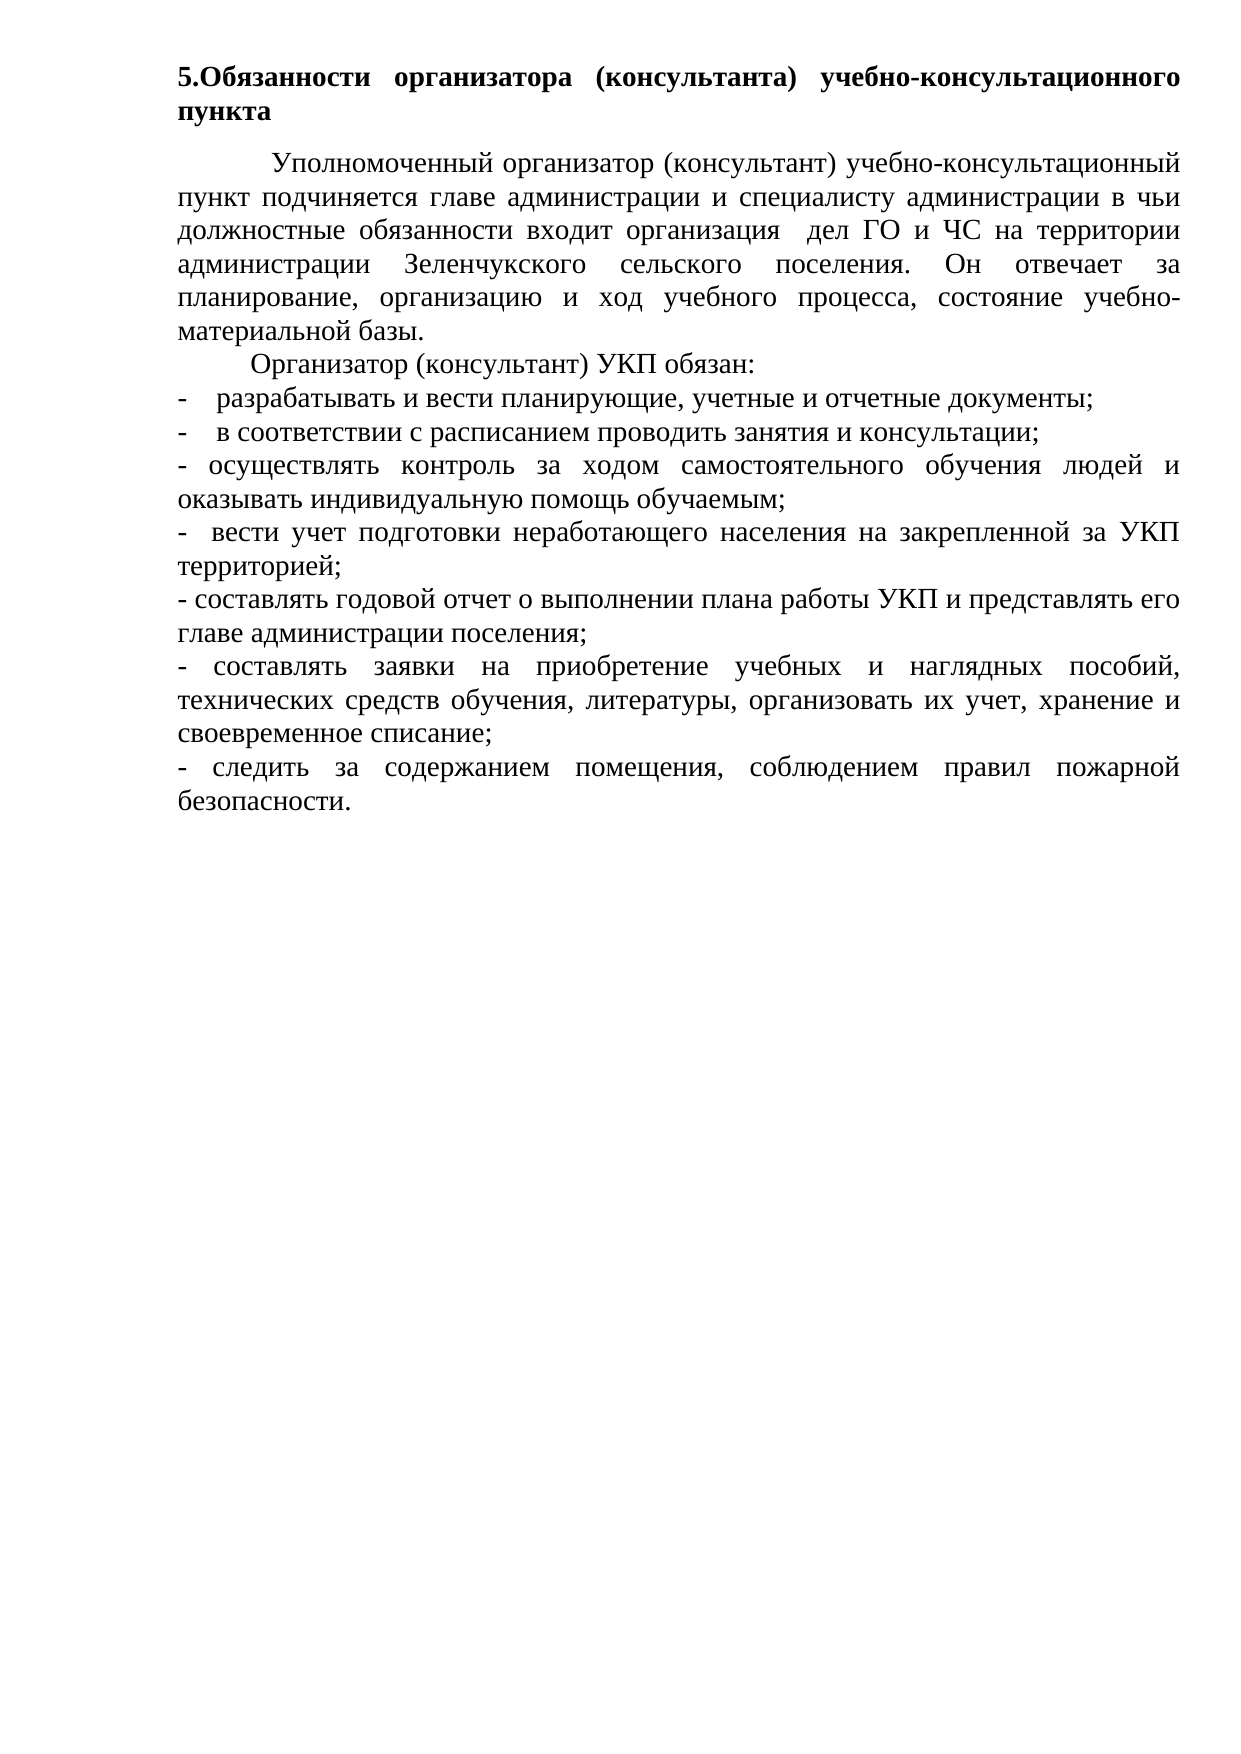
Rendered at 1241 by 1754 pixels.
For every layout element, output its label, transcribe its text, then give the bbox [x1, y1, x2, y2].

text - разрабатывать и вести планирующие, учетные и отчетные документы; [177, 380, 1181, 414]
text 5.Обязанности организатора (консультанта) учебно-консультационного пункта [177, 59, 1181, 126]
text Организатор (консультант) УКП обязан: [177, 347, 1181, 380]
text - составлять годовой отчет о выполнении плана работы УКП и представлять его главе администрации поселения; [177, 581, 1181, 648]
text - вести учет подготовки неработающего населения на закрепленной за УКП территорией; [177, 514, 1181, 581]
text - следить за содержанием помещения, соблюдением правил пожарной безопасности. [177, 749, 1181, 816]
text Уполномоченный организатор (консультант) учебно-консультационный пункт подчиняется главе администрации и специалисту администрации в чьи должностные обязанности входит организация дел ГО и ЧС на территории администрации Зеленчукского сельского поселения. Он отвечает за планирование, организацию и ход учебного процесса, состояние учебно-материальной базы. [177, 145, 1181, 347]
text - в соответствии с расписанием проводить занятия и консультации; [177, 414, 1181, 447]
text - осуществлять контроль за ходом самостоятельного обучения людей и оказывать индивидуальную помощь обучаемым; [177, 447, 1181, 514]
text - составлять заявки на приобретение учебных и наглядных пособий, технических средств обучения, литературы, организовать их учет, хранение и своевременное списание; [177, 648, 1181, 749]
